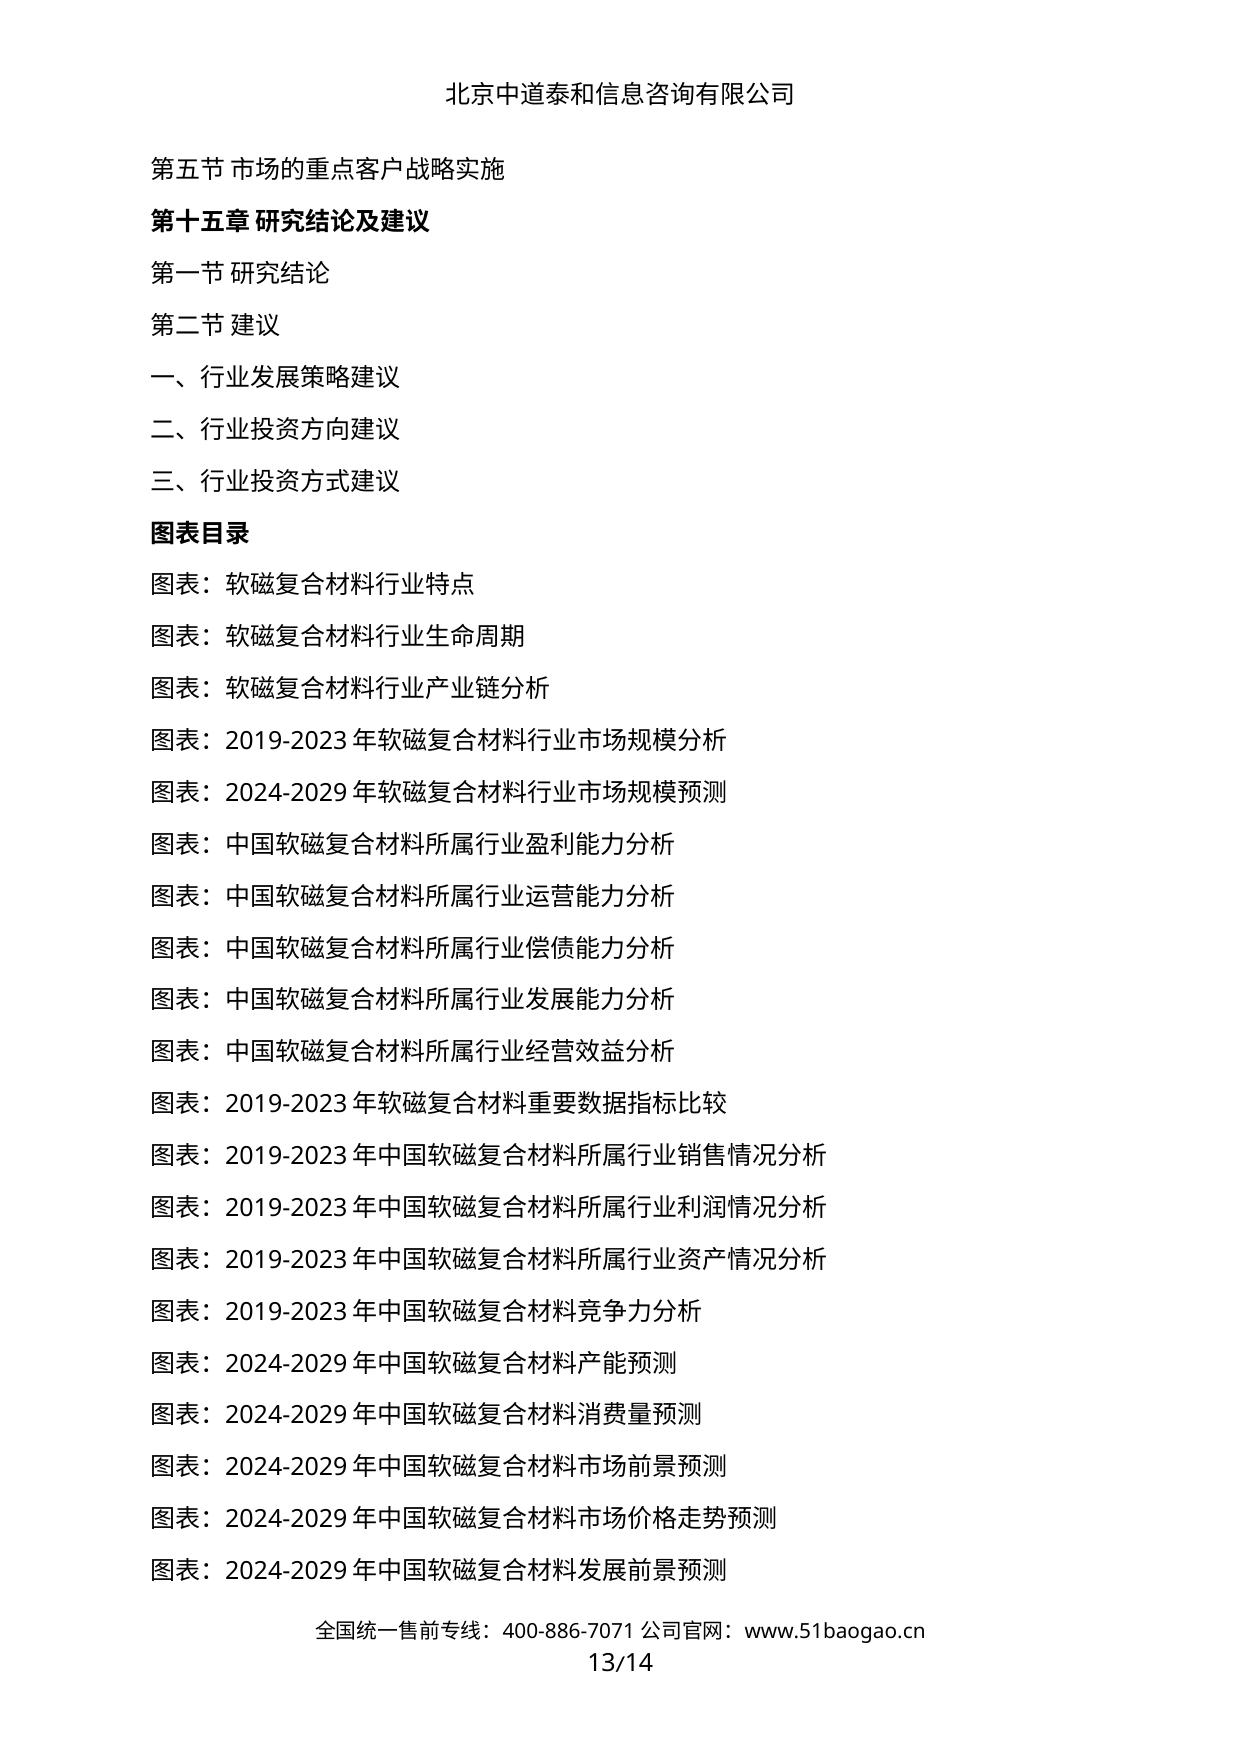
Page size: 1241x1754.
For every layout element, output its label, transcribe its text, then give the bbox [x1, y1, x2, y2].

text 三、行业投资方式建议 [150, 461, 1090, 497]
text 图表：中国软磁复合材料所属行业运营能力分析 [150, 876, 1090, 912]
text 图表：2024-2029年中国软磁复合材料发展前景预测 [150, 1551, 1090, 1587]
text 图表：2019-2023年中国软磁复合材料所属行业利润情况分析 [150, 1187, 1090, 1224]
text 图表：2019-2023年中国软磁复合材料所属行业销售情况分析 [150, 1136, 1090, 1172]
text 图表目录 [150, 513, 1090, 549]
text 图表：中国软磁复合材料所属行业盈利能力分析 [150, 824, 1090, 861]
text 第十五章 研究结论及建议 [150, 202, 1090, 238]
text 图表：中国软磁复合材料所属行业偿债能力分析 [150, 928, 1090, 964]
text 图表：软磁复合材料行业产业链分析 [150, 669, 1090, 705]
text 图表：2024-2029年中国软磁复合材料市场价格走势预测 [150, 1499, 1090, 1535]
text 图表：2024-2029年中国软磁复合材料市场前景预测 [150, 1447, 1090, 1483]
text 图表：中国软磁复合材料所属行业经营效益分析 [150, 1032, 1090, 1068]
text 图表：2019-2023年软磁复合材料行业市场规模分析 [150, 721, 1090, 757]
text 图表：2019-2023年中国软磁复合材料所属行业资产情况分析 [150, 1239, 1090, 1276]
text 第二节 建议 [150, 306, 1090, 342]
text 第一节 研究结论 [150, 254, 1090, 290]
text 第五节 市场的重点客户战略实施 [150, 150, 1090, 186]
text 图表：软磁复合材料行业生命周期 [150, 617, 1090, 653]
text 图表：2024-2029年中国软磁复合材料消费量预测 [150, 1395, 1090, 1431]
text 图表：2019-2023年中国软磁复合材料竞争力分析 [150, 1291, 1090, 1327]
text 二、行业投资方向建议 [150, 409, 1090, 446]
text 图表：2024-2029年软磁复合材料行业市场规模预测 [150, 772, 1090, 809]
text 一、行业发展策略建议 [150, 357, 1090, 394]
text 图表：2024-2029年中国软磁复合材料产能预测 [150, 1343, 1090, 1379]
text 图表：软磁复合材料行业特点 [150, 565, 1090, 601]
text 图表：中国软磁复合材料所属行业发展能力分析 [150, 980, 1090, 1016]
text 图表：2019-2023年软磁复合材料重要数据指标比较 [150, 1084, 1090, 1120]
